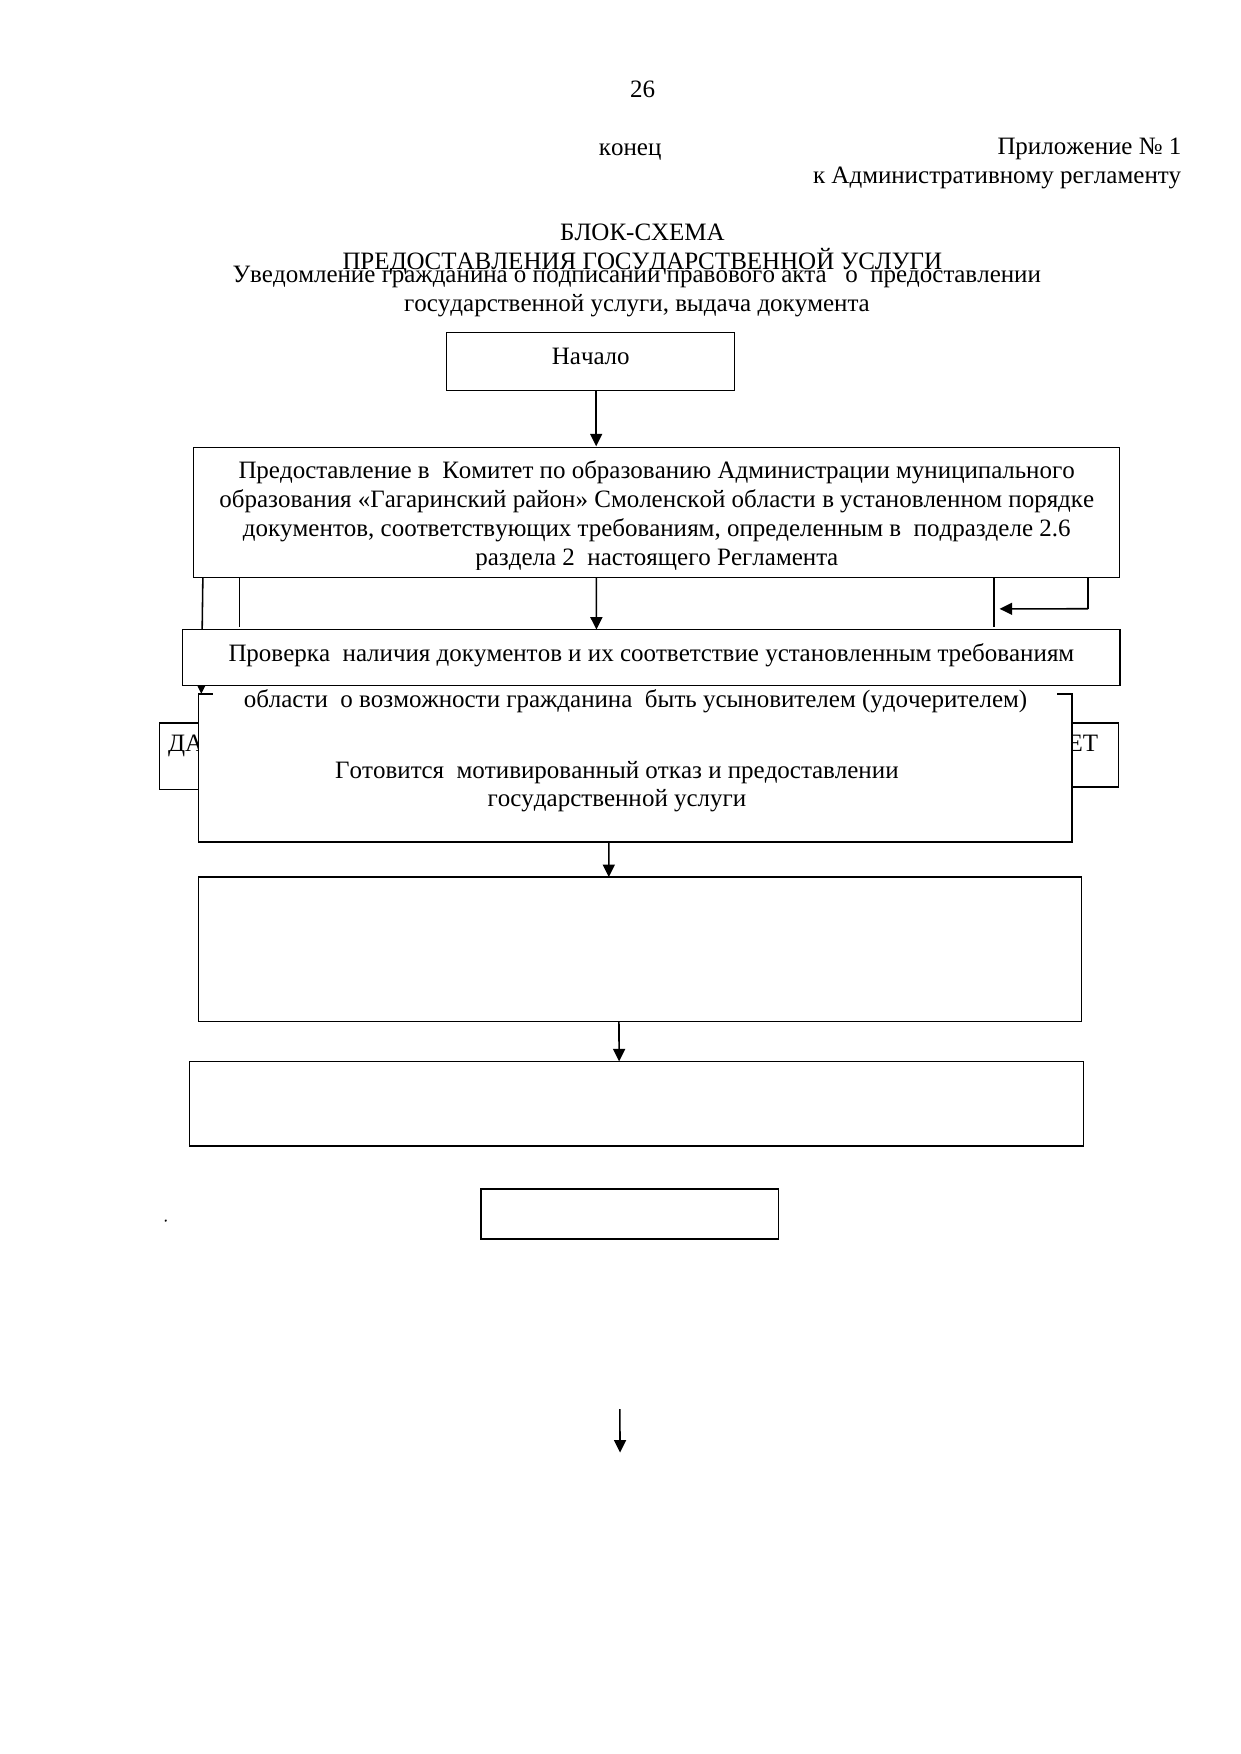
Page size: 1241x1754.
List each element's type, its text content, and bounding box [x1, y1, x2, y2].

text ПРЕДОСТАВЛЕНИЯ ГОСУДАРСТВЕННОЙ УСЛУГИ [103, 246, 1181, 275]
text Приложение № 1 [688, 131, 1181, 160]
text БЛОК-СХЕМА [103, 217, 1181, 246]
text к Административному регламенту [688, 160, 1181, 189]
